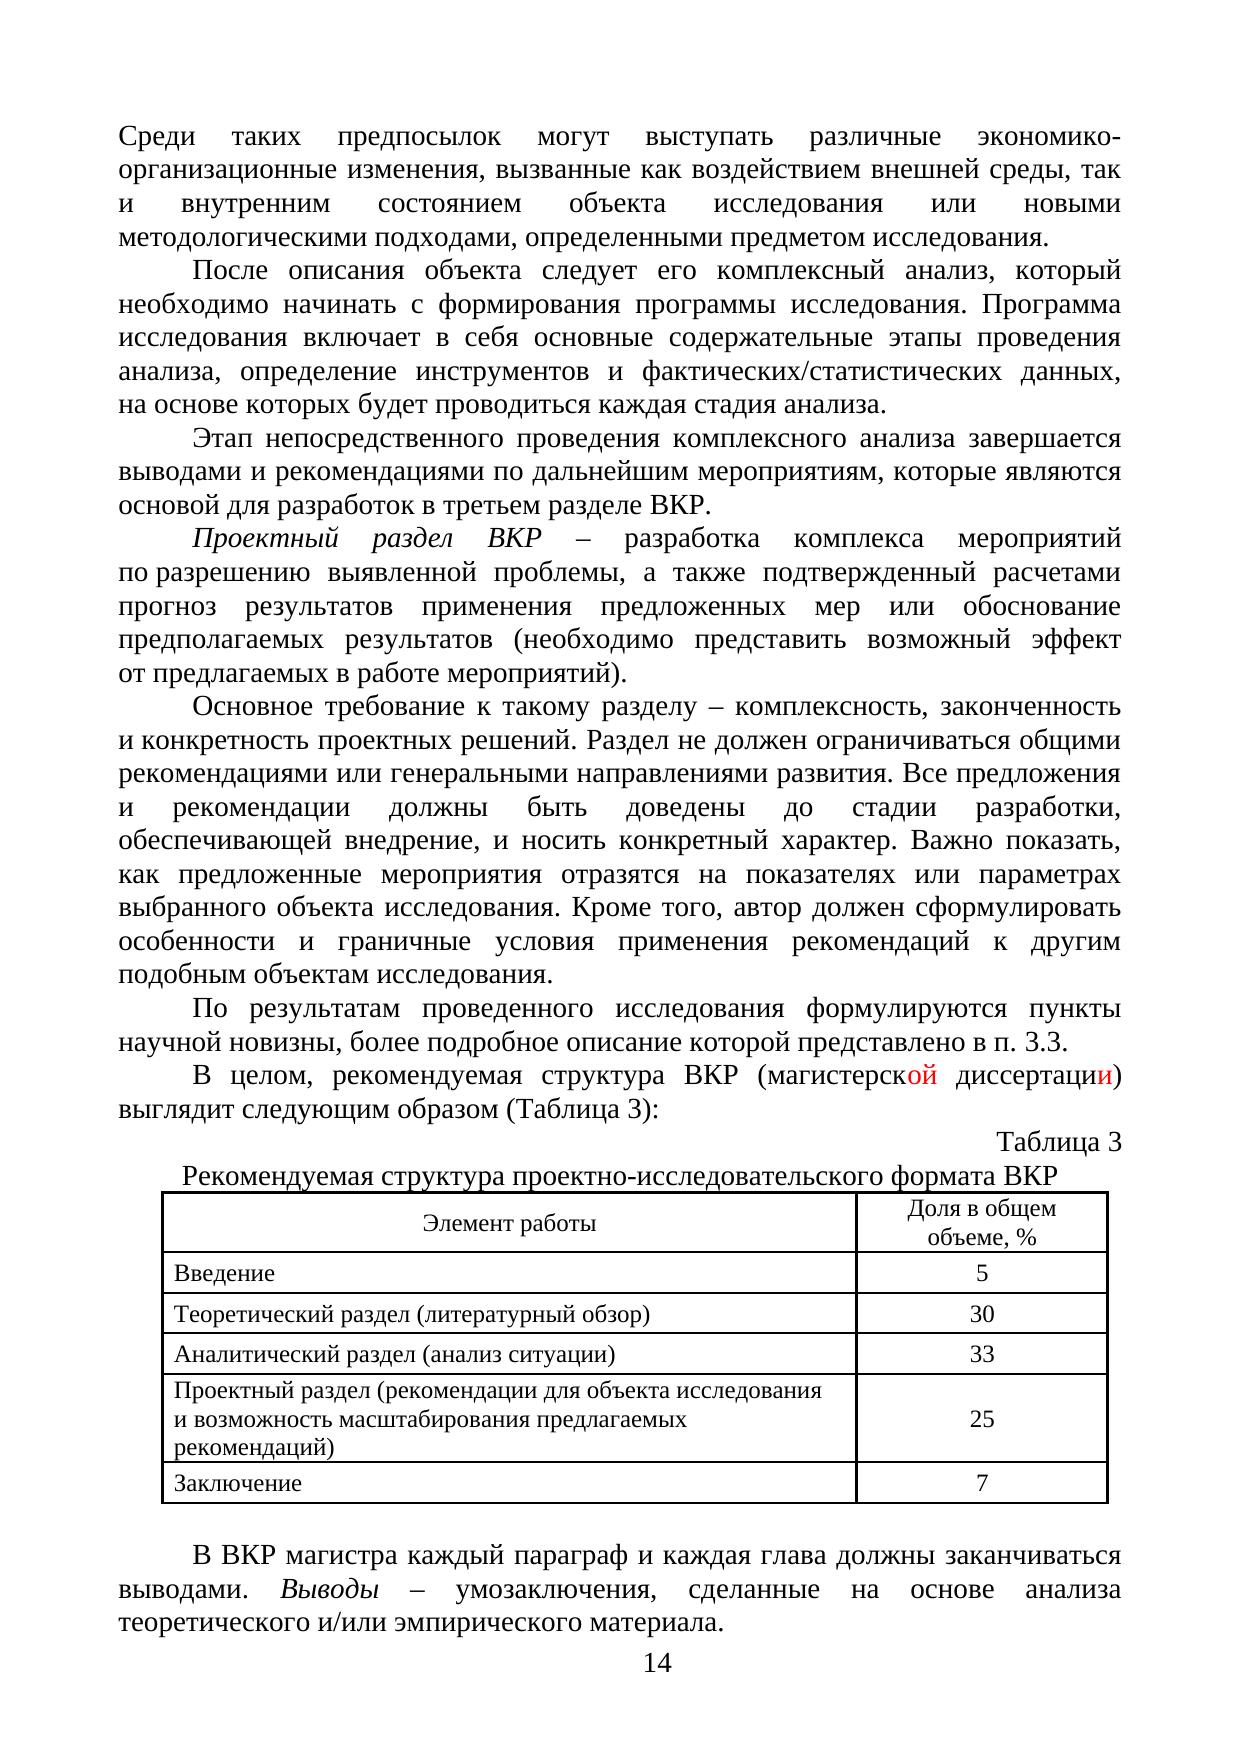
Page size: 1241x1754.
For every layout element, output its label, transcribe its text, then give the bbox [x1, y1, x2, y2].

table_cell Теоретический раздел (литературный обзор) [164, 1294, 855, 1332]
table_cell Проектный раздел (рекомендации для объекта исследования и возможность масштабирования предлагаемых рекомендаций) [164, 1375, 855, 1461]
text Основное требование к такому разделу – комплексность, законченность и конкретность проектных решений. Раздел не должен ограничиваться общими рекомендациями или генеральными направлениями развития. Все предложения и рекомендации должны быть доведены до стадии разработки, обеспечивающей внедрение, и носить конкретный характер. Важно показать, как предложенные мероприятия отразятся на показателях или параметрах выбранного объекта исследования. Кроме того, автор должен сформулировать особенности и граничные условия применения рекомендаций к другим подобным объектам исследования. [118, 688, 1122, 990]
text Рекомендуемая структура проектно-исследовательского формата ВКР [118, 1158, 1122, 1191]
table_cell Заключение [164, 1463, 855, 1502]
table_header Доля в общем объеме, % [858, 1194, 1106, 1251]
table_cell 25 [858, 1375, 1106, 1461]
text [118, 118, 1122, 252]
text Этап непосредственного проведения комплексного анализа завершается выводами и рекомендациями по дальнейшим мероприятиям, которые являются основой для разработок в третьем разделе ВКР. [118, 420, 1122, 521]
table_cell Аналитический раздел (анализ ситуации) [164, 1334, 855, 1373]
table_header Элемент работы [164, 1194, 855, 1251]
table_cell 5 [858, 1253, 1106, 1292]
table_cell 33 [858, 1334, 1106, 1373]
text По результатам проведенного исследования формулируются пункты научной новизны, более подробное описание которой представлено в п. 3.3. [118, 990, 1122, 1057]
table_cell 30 [858, 1294, 1106, 1332]
table_cell Введение [164, 1253, 855, 1292]
table_cell 7 [858, 1463, 1106, 1502]
text В ВКР магистра каждый параграф и каждая глава должны заканчиваться выводами. Выводы – умозаключения, сделанные на основе анализа теоретического и/или эмпирического материала. [118, 1537, 1122, 1638]
text В целом, рекомендуемая структура ВКР (магистерской диссертации) выглядит следующим образом (Таблица 3): [118, 1057, 1122, 1124]
text Таблица 3 [118, 1124, 1122, 1158]
text Проектный раздел ВКР – разработка комплекса мероприятий по разрешению выявленной проблемы, а также подтвержденный расчетами прогноз результатов применения предложенных мер или обоснование предполагаемых результатов (необходимо представить возможный эффект от предлагаемых в работе мероприятий). [118, 521, 1122, 688]
text После описания объекта следует его комплексный анализ, который необходимо начинать с формирования программы исследования. Программа исследования включает в себя основные содержательные этапы проведения анализа, определение инструментов и фактических/статистических данных, на основе которых будет проводиться каждая стадия анализа. [118, 252, 1122, 420]
